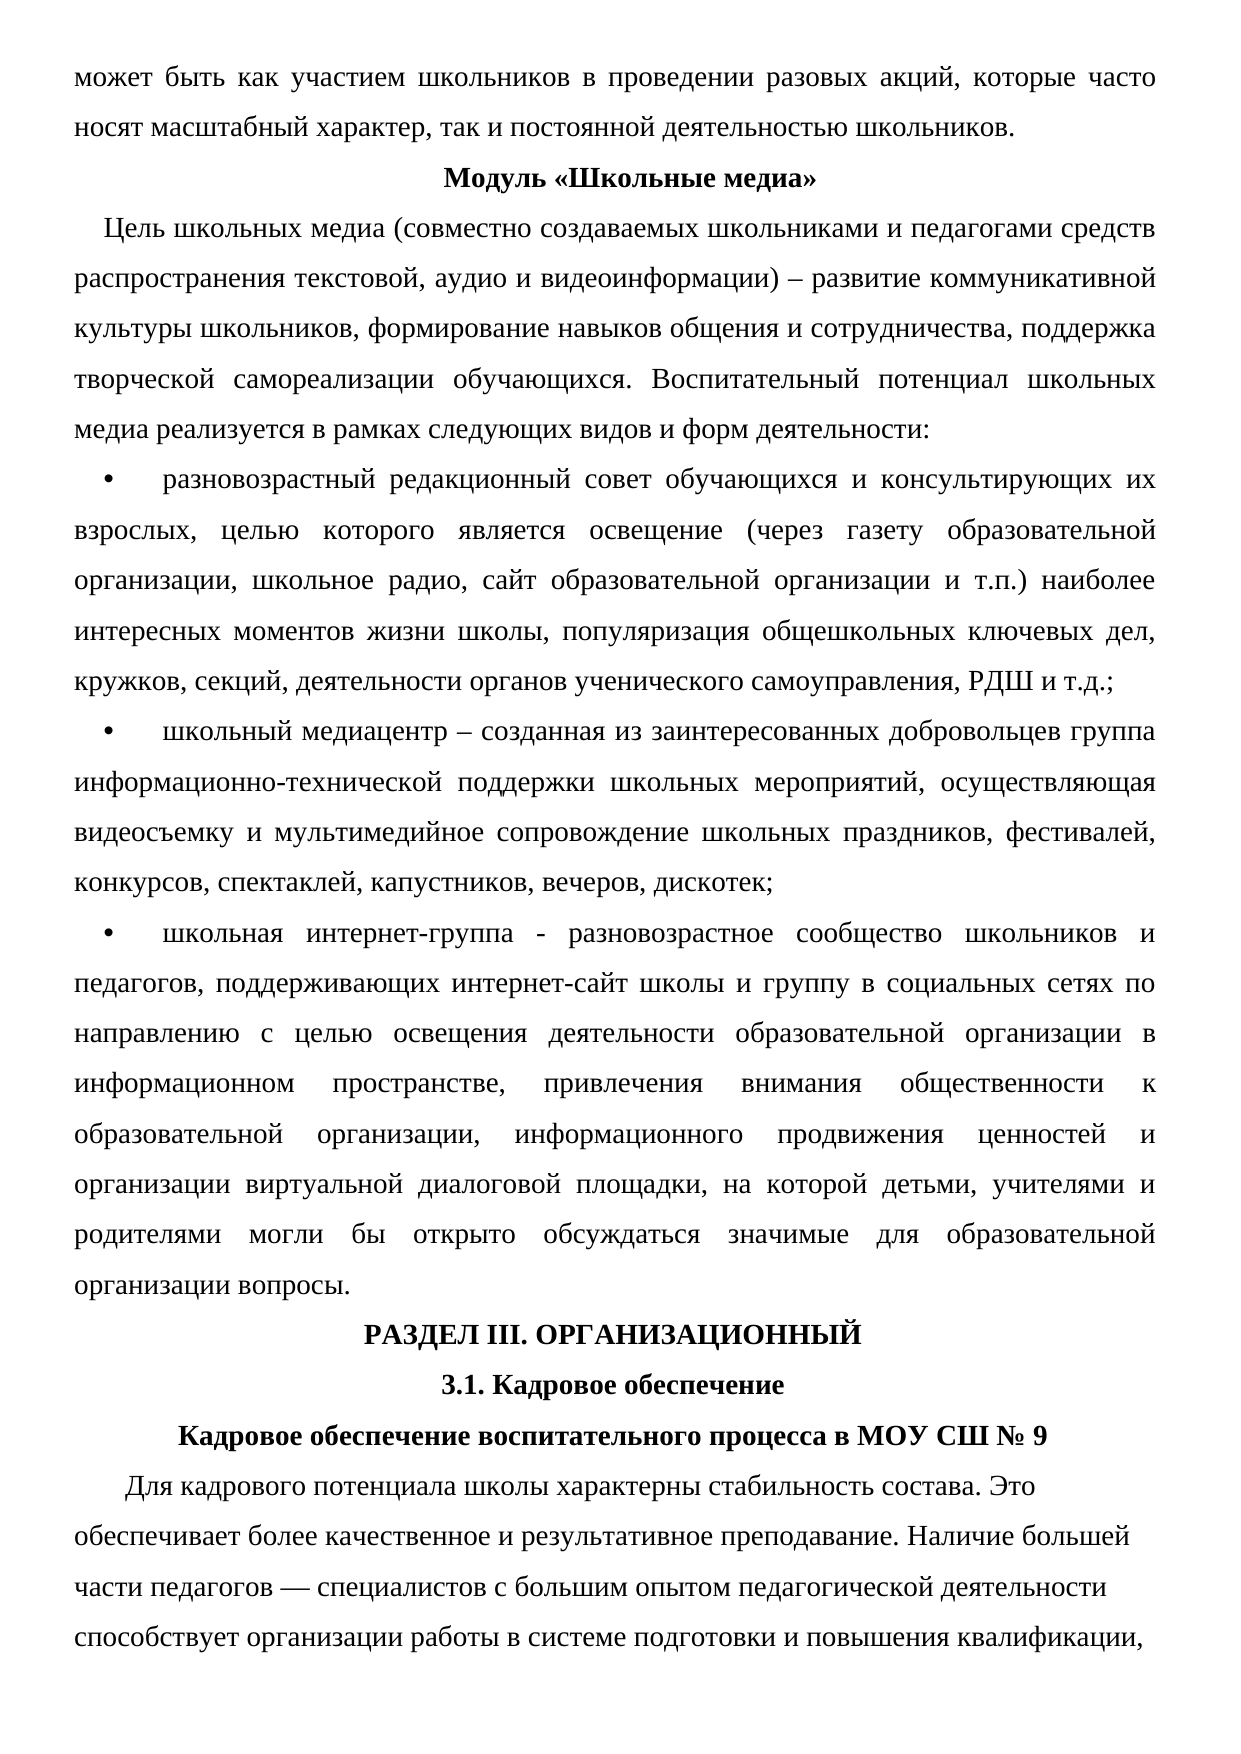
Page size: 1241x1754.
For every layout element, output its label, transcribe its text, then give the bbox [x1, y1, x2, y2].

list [74, 59, 1157, 143]
text 3.1. Кадровое обеспечение [74, 1367, 1152, 1401]
list школьный медиацентр – созданная из заинтересованных добровольцев группа информационно-технической поддержки школьных мероприятий, осуществляющая видеосъемку и мультимедийное сопровождение школьных праздников, фестивалей, конкурсов, спектаклей, капустников, вечеров, дискотек; [74, 713, 1157, 898]
text Кадровое обеспечение воспитательного процесса в МОУ СШ № 9 [74, 1418, 1152, 1451]
text Цель школьных медиа (совместно создаваемых школьниками и педагогами средств распространения текстовой, аудио и видеоинформации) – развитие коммуникативной культуры школьников, формирование навыков общения и сотрудничества, поддержка творческой самореализации обучающихся. Воспитательный потенциал школьных медиа реализуется в рамках следующих видов и форм деятельности: [74, 210, 1157, 445]
text РАЗДЕЛ III. ОРГАНИЗАЦИОННЫЙ [74, 1317, 1152, 1351]
list школьная интернет-группа - разновозрастное сообщество школьников и педагогов, поддерживающих интернет-сайт школы и группу в социальных сетях по направлению с целью освещения деятельности образовательной организации в информационном пространстве, привлечения внимания общественности к образовательной организации, информационного продвижения ценностей и организации виртуальной диалоговой площадки, на которой детьми, учителями и родителями могли бы открыто обсуждаться значимые для образовательной организации вопросы. [74, 914, 1157, 1300]
subtitle Модуль «Школьные медиа» [74, 160, 1157, 193]
list разновозрастный редакционный совет обучающихся и консультирующих их взрослых, целью которого является освещение (через газету образовательной организации, школьное радио, сайт образовательной организации и т.п.) наиболее интересных моментов жизни школы, популяризация общешкольных ключевых дел, кружков, секций, деятельности органов ученического самоуправления, РДШ и т.д.; [74, 462, 1157, 696]
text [74, 1468, 1152, 1653]
